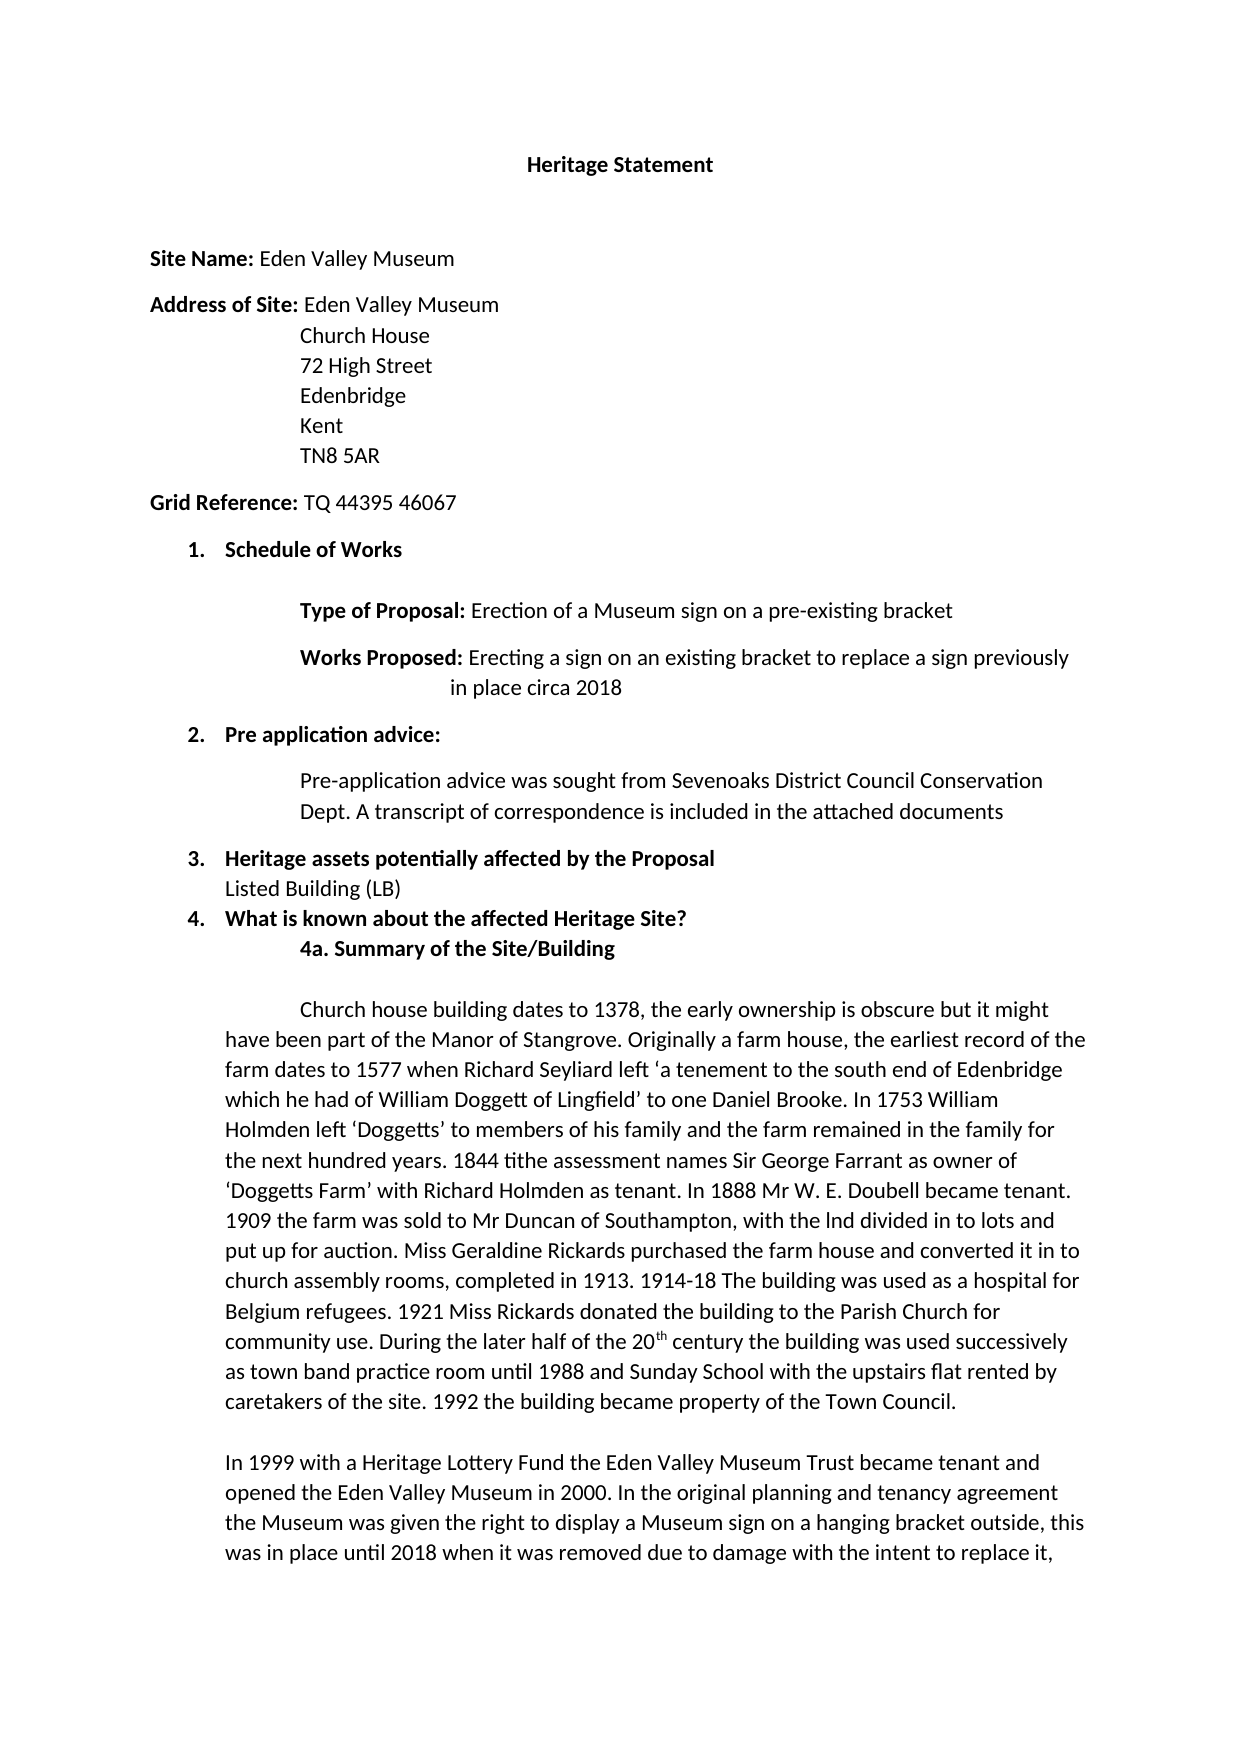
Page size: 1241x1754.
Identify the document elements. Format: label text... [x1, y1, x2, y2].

list Heritage assets potentially affected by the Proposal Listed Building (LB) [187, 844, 1090, 902]
text Works Proposed: Erecting a sign on an existing bracket to replace a sign previously in place circa 2018 [150, 643, 1090, 701]
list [225, 1448, 1090, 1567]
text Grid Reference: TQ 44395 46067 [150, 488, 1090, 517]
list What is known about the affected Heritage Site? [187, 904, 1090, 932]
list Pre application advice: [187, 720, 1090, 748]
list Church house building dates to 1378, the early ownership is obscure but it might have been part of the Manor of Stangrove. Originally a farm house, the earliest record of the farm dates to 1577 when Richard Seyliard left ‘a tenement to the south end of Edenbridge which he had of William Doggett of Lingfield’ to one Daniel Brooke. In 1753 William Holmden left ‘Doggetts’ to members of his family and the farm remained in the family for the next hundred years. 1844 tithe assessment names Sir George Farrant as owner of ‘Doggetts Farm’ with Richard Holmden as tenant. In 1888 Mr W. E. Doubell became tenant. 1909 the farm was sold to Mr Duncan of Southampton, with the lnd divided in to lots and put up for auction. Miss Geraldine Rickards purchased the farm house and converted it in to church assembly rooms, completed in 1913. 1914-18 The building was used as a hospital for Belgium refugees. 1921 Miss Rickards donated the building to the Parish Church for community use. During the later half of the 20th century the building was used successively as town band practice room until 1988 and Sunday School with the upstairs flat rented by caretakers of the site. 1992 the building became property of the Town Council. [225, 995, 1090, 1416]
text Heritage Statement [150, 150, 1090, 178]
list 4a. Summary of the Site/Building [225, 934, 1090, 962]
list Schedule of Works Type of Proposal: Erection of a Museum sign on a pre-existing bracket [187, 535, 1090, 624]
text Site Name: Eden Valley Museum [150, 244, 1090, 272]
text Address of Site: Eden Valley Museum Church House 72 High Street Edenbridge Kent TN8 5AR [150, 291, 1090, 470]
text Pre-application advice was sought from Sevenoaks District Council Conservation Dept. A transcript of correspondence is included in the attached documents [150, 767, 1090, 825]
